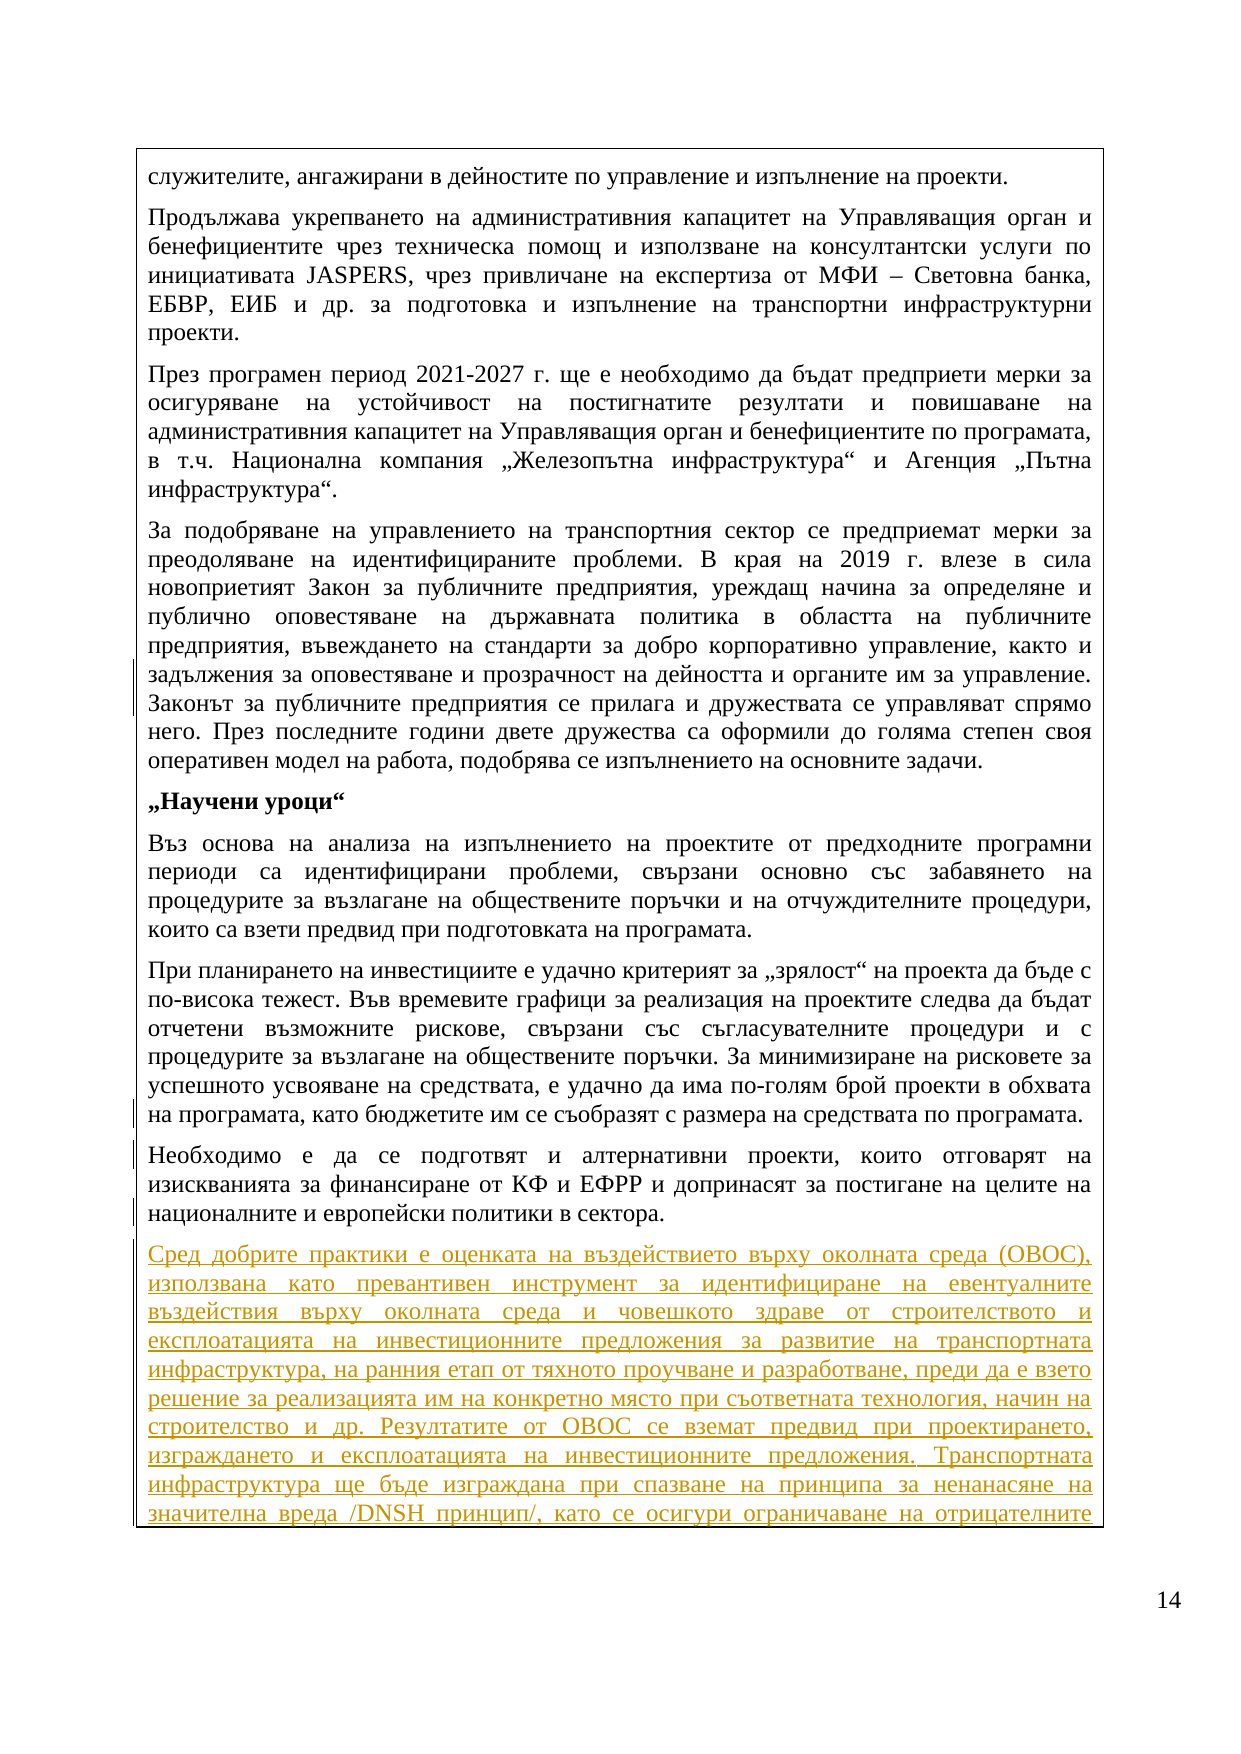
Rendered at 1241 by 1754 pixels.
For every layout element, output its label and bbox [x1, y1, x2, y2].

table_header [137, 149, 1103, 1526]
